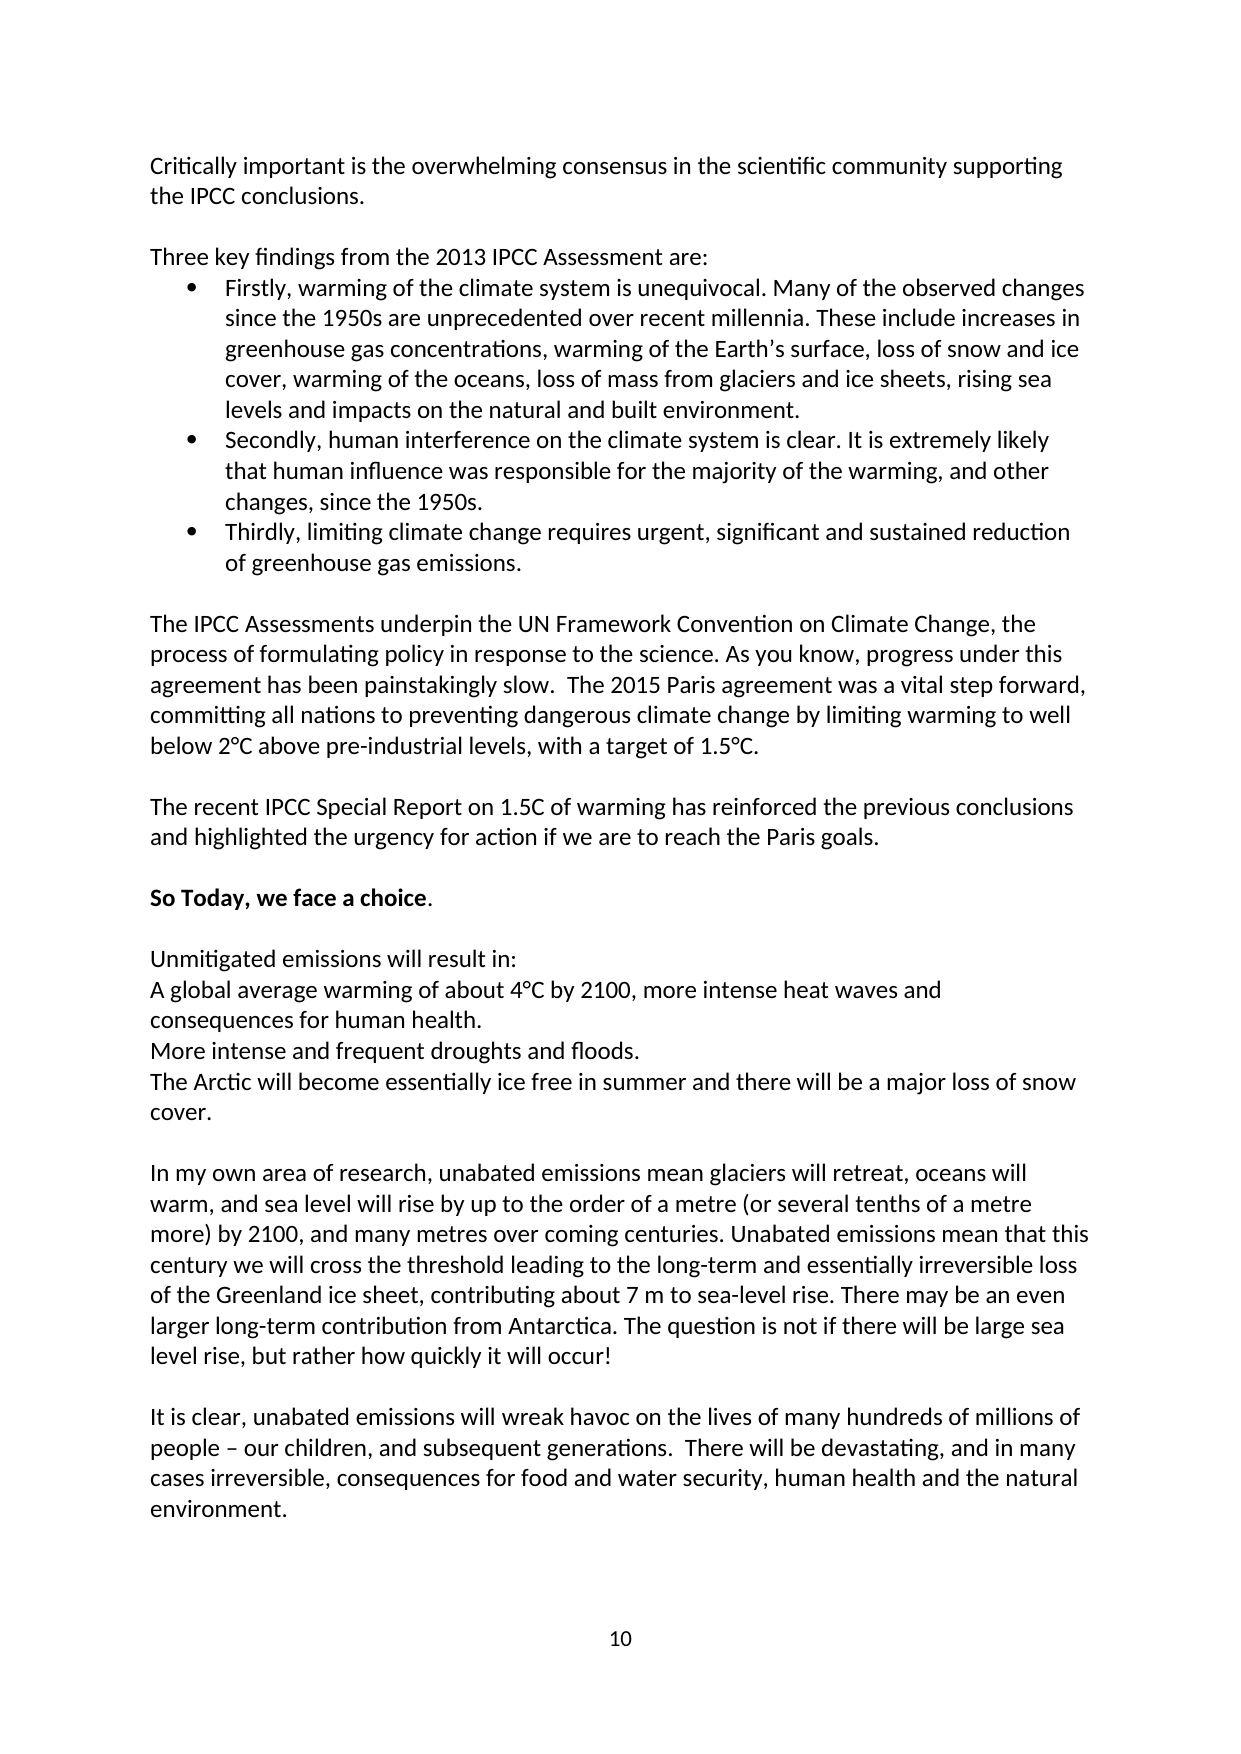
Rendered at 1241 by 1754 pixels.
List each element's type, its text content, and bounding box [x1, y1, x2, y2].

text So Today, we face a choice. [150, 882, 1090, 913]
text Unmitigated emissions will result in: A global average warming of about 4°C by 2100, more intense heat waves and consequences for human health. More intense and frequent droughts and floods. The Arctic will become essentially ice free in summer and there will be a major loss of snow cover. [150, 943, 1090, 1127]
text The IPCC Assessments underpin the UN Framework Convention on Climate Change, the process of formulating policy in response to the science. As you know, progress under this agreement has been painstakingly slow. The 2015 Paris agreement was a vital step forward, committing all nations to preventing dangerous climate change by limiting warming to well below 2°C above pre-industrial levels, with a target of 1.5°C. [150, 608, 1090, 760]
text Three key findings from the 2013 IPCC Assessment are: [150, 242, 1090, 272]
text In my own area of research, unabated emissions mean glaciers will retreat, oceans will warm, and sea level will rise by up to the order of a metre (or several tenths of a metre more) by 2100, and many metres over coming centuries. Unabated emissions mean that this century we will cross the threshold leading to the long-term and essentially irreversible loss of the Greenland ice sheet, contributing about 7 m to sea-level rise. There may be an even larger long-term contribution from Antarctica. The question is not if there will be large sea level rise, but rather how quickly it will occur! [150, 1157, 1090, 1371]
text Critically important is the overwhelming consensus in the scientific community supporting the IPCC conclusions. [150, 150, 1090, 211]
list Thirdly, limiting climate change requires urgent, significant and sustained reduction of greenhouse gas emissions. [187, 516, 1090, 577]
text It is clear, unabated emissions will wreak havoc on the lives of many hundreds of millions of people – our children, and subsequent generations. There will be devastating, and in many cases irreversible, consequences for food and water security, human health and the natural environment. [150, 1401, 1090, 1523]
list Firstly, warming of the climate system is unequivocal. Many of the observed changes since the 1950s are unprecedented over recent millennia. These include increases in greenhouse gas concentrations, warming of the Earth’s surface, loss of snow and ice cover, warming of the oceans, loss of mass from glaciers and ice sheets, rising sea levels and impacts on the natural and built environment. [187, 272, 1090, 425]
list Secondly, human interference on the climate system is clear. It is extremely likely that human influence was responsible for the majority of the warming, and other changes, since the 1950s. [187, 425, 1090, 516]
text The recent IPCC Special Report on 1.5C of warming has reinforced the previous conclusions and highlighted the urgency for action if we are to reach the Paris goals. [150, 791, 1090, 852]
